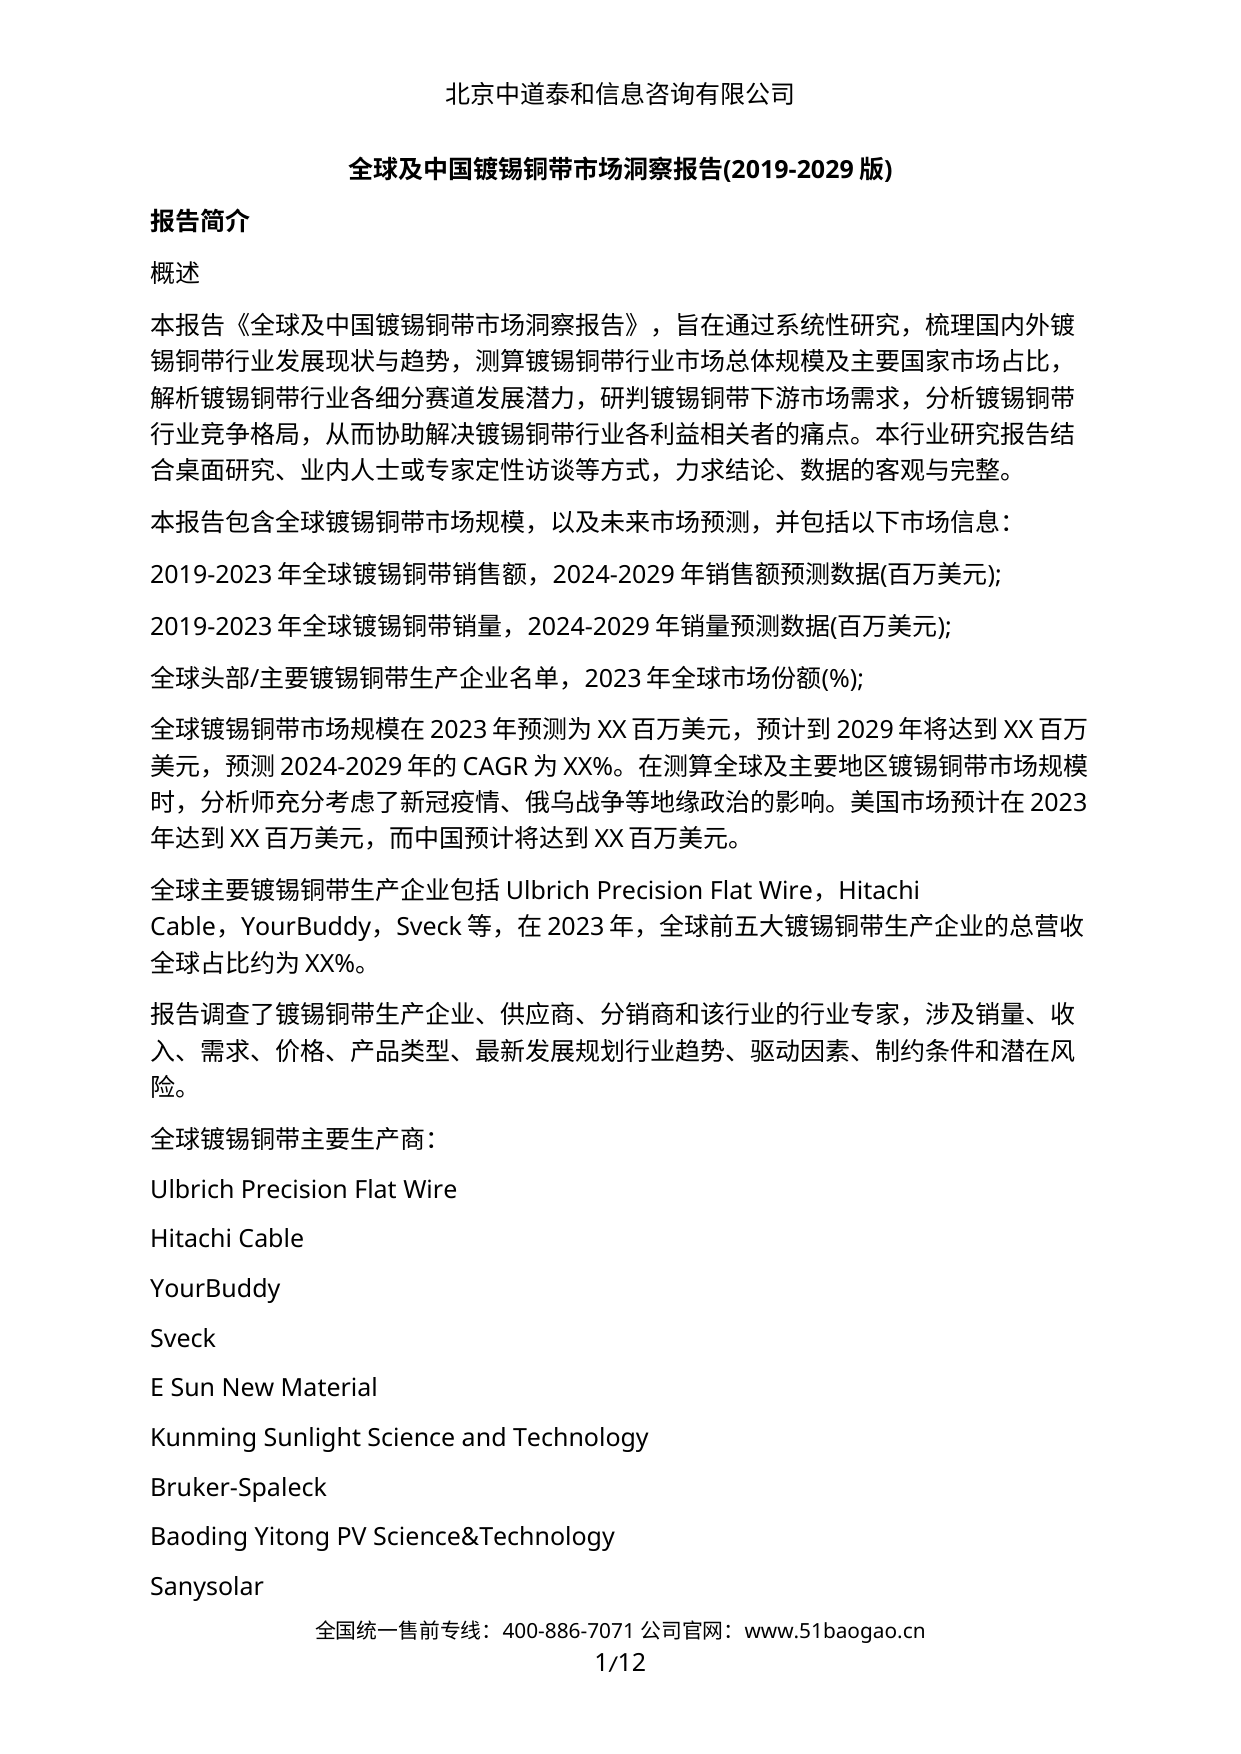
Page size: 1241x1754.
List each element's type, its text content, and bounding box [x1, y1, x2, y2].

text Bruker-Spaleck [150, 1469, 1090, 1503]
text 报告简介 [150, 202, 1090, 238]
text 全球及中国镀锡铜带市场洞察报告(2019-2029版) [150, 150, 1090, 186]
text YourBuddy [150, 1271, 1090, 1305]
text 全球镀锡铜带市场规模在2023年预测为XX百万美元，预计到2029年将达到XX百万美元，预测2024-2029年的CAGR为XX%。在测算全球及主要地区镀锡铜带市场规模时，分析师充分考虑了新冠疫情、俄乌战争等地缘政治的影响。美国市场预计在2023年达到XX百万美元，而中国预计将达到XX百万美元。 [150, 710, 1090, 855]
text 本报告包含全球镀锡铜带市场规模，以及未来市场预测，并包括以下市场信息： [150, 502, 1090, 539]
text 全球头部/主要镀锡铜带生产企业名单，2023年全球市场份额(%); [150, 658, 1090, 694]
text E Sun New Material [150, 1370, 1090, 1404]
text Sanysolar [150, 1569, 1090, 1603]
text 概述 [150, 254, 1090, 290]
text 全球主要镀锡铜带生产企业包括 Ulbrich Precision Flat Wire，Hitachi Cable，YourBuddy，Sveck等，在2023年，全球前五大镀锡铜带生产企业的总营收全球占比约为XX%。 [150, 871, 1090, 979]
text 报告调查了镀锡铜带生产企业、供应商、分销商和该行业的行业专家，涉及销量、收入、需求、价格、产品类型、最新发展规划行业趋势、驱动因素、制约条件和潜在风险。 [150, 995, 1090, 1104]
text 2019-2023年全球镀锡铜带销量，2024-2029年销量预测数据(百万美元); [150, 606, 1090, 642]
text 2019-2023年全球镀锡铜带销售额，2024-2029年销售额预测数据(百万美元); [150, 554, 1090, 591]
text 全球镀锡铜带主要生产商： [150, 1119, 1090, 1156]
text 本报告《全球及中国镀锡铜带市场洞察报告》，旨在通过系统性研究，梳理国内外镀锡铜带行业发展现状与趋势，测算镀锡铜带行业市场总体规模及主要国家市场占比，解析镀锡铜带行业各细分赛道发展潜力，研判镀锡铜带下游市场需求，分析镀锡铜带行业竞争格局，从而协助解决镀锡铜带行业各利益相关者的痛点。本行业研究报告结合桌面研究、业内人士或专家定性访谈等方式，力求结论、数据的客观与完整。 [150, 306, 1090, 487]
text Ulbrich Precision Flat Wire [150, 1171, 1090, 1205]
text Baoding Yitong PV Science&Technology [150, 1519, 1090, 1553]
text Kunming Sunlight Science and Technology [150, 1420, 1090, 1454]
text Sveck [150, 1320, 1090, 1354]
text Hitachi Cable [150, 1221, 1090, 1255]
